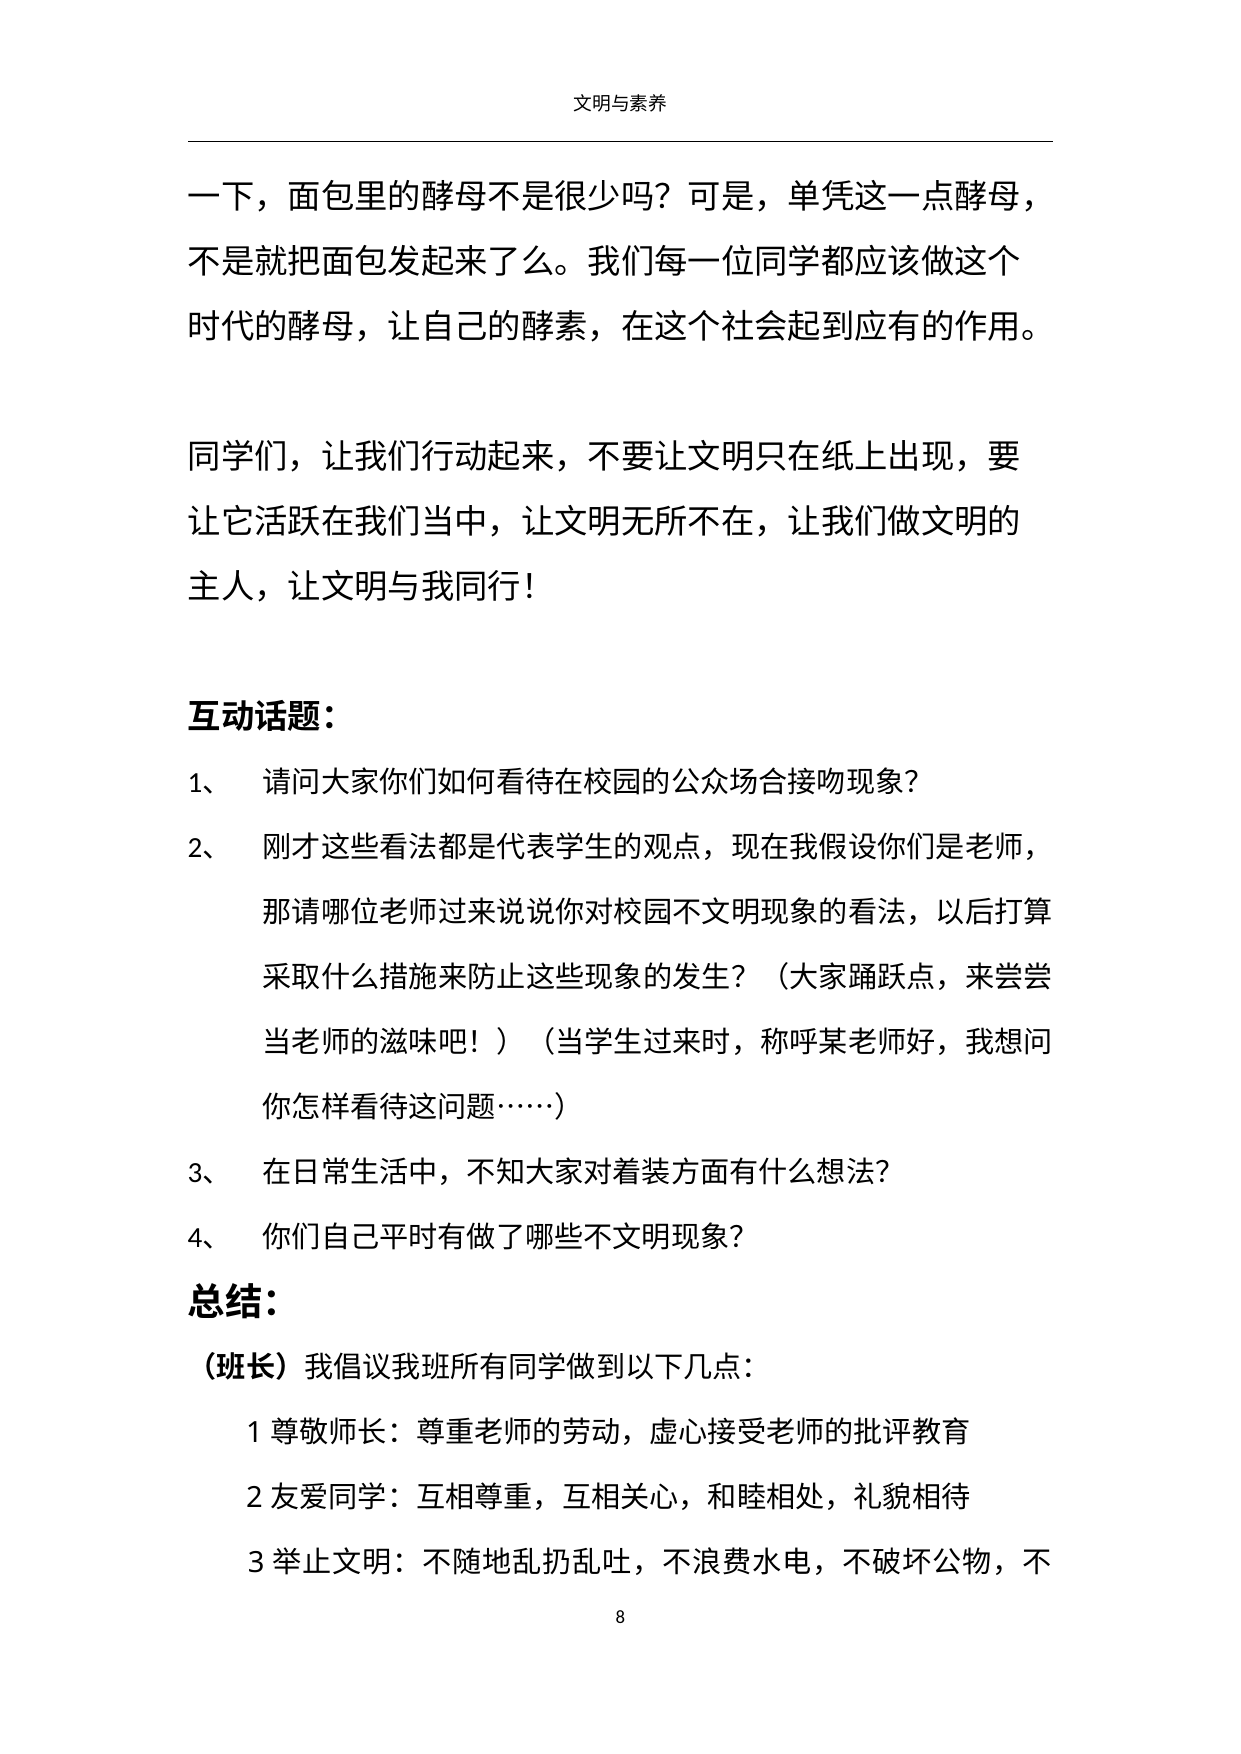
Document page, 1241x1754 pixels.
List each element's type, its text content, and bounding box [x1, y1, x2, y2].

text 总结： [187, 1267, 1053, 1332]
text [187, 1332, 1053, 1592]
list 请问大家你们如何看待在校园的公众场合接吻现象？ [187, 747, 1053, 812]
list 你们自己平时有做了哪些不文明现象？ [187, 1202, 1053, 1267]
text 同学们，让我们行动起来，不要让文明只在纸上出现，要让它活跃在我们当中，让文明无所不在，让我们做文明的主人，让文明与我同行！ [187, 422, 1053, 617]
list 刚才这些看法都是代表学生的观点，现在我假设你们是老师，那请哪位老师过来说说你对校园不文明现象的看法，以后打算采取什么措施来防止这些现象的发生？（大家踊跃点，来尝尝当老师的滋味吧！）（当学生过来时，称呼某老师好，我想问你怎样看待这问题……） [187, 812, 1053, 1137]
text 互动话题： [187, 682, 1053, 747]
list 在日常生活中，不知大家对着装方面有什么想法？ [187, 1137, 1053, 1202]
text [187, 162, 1053, 422]
